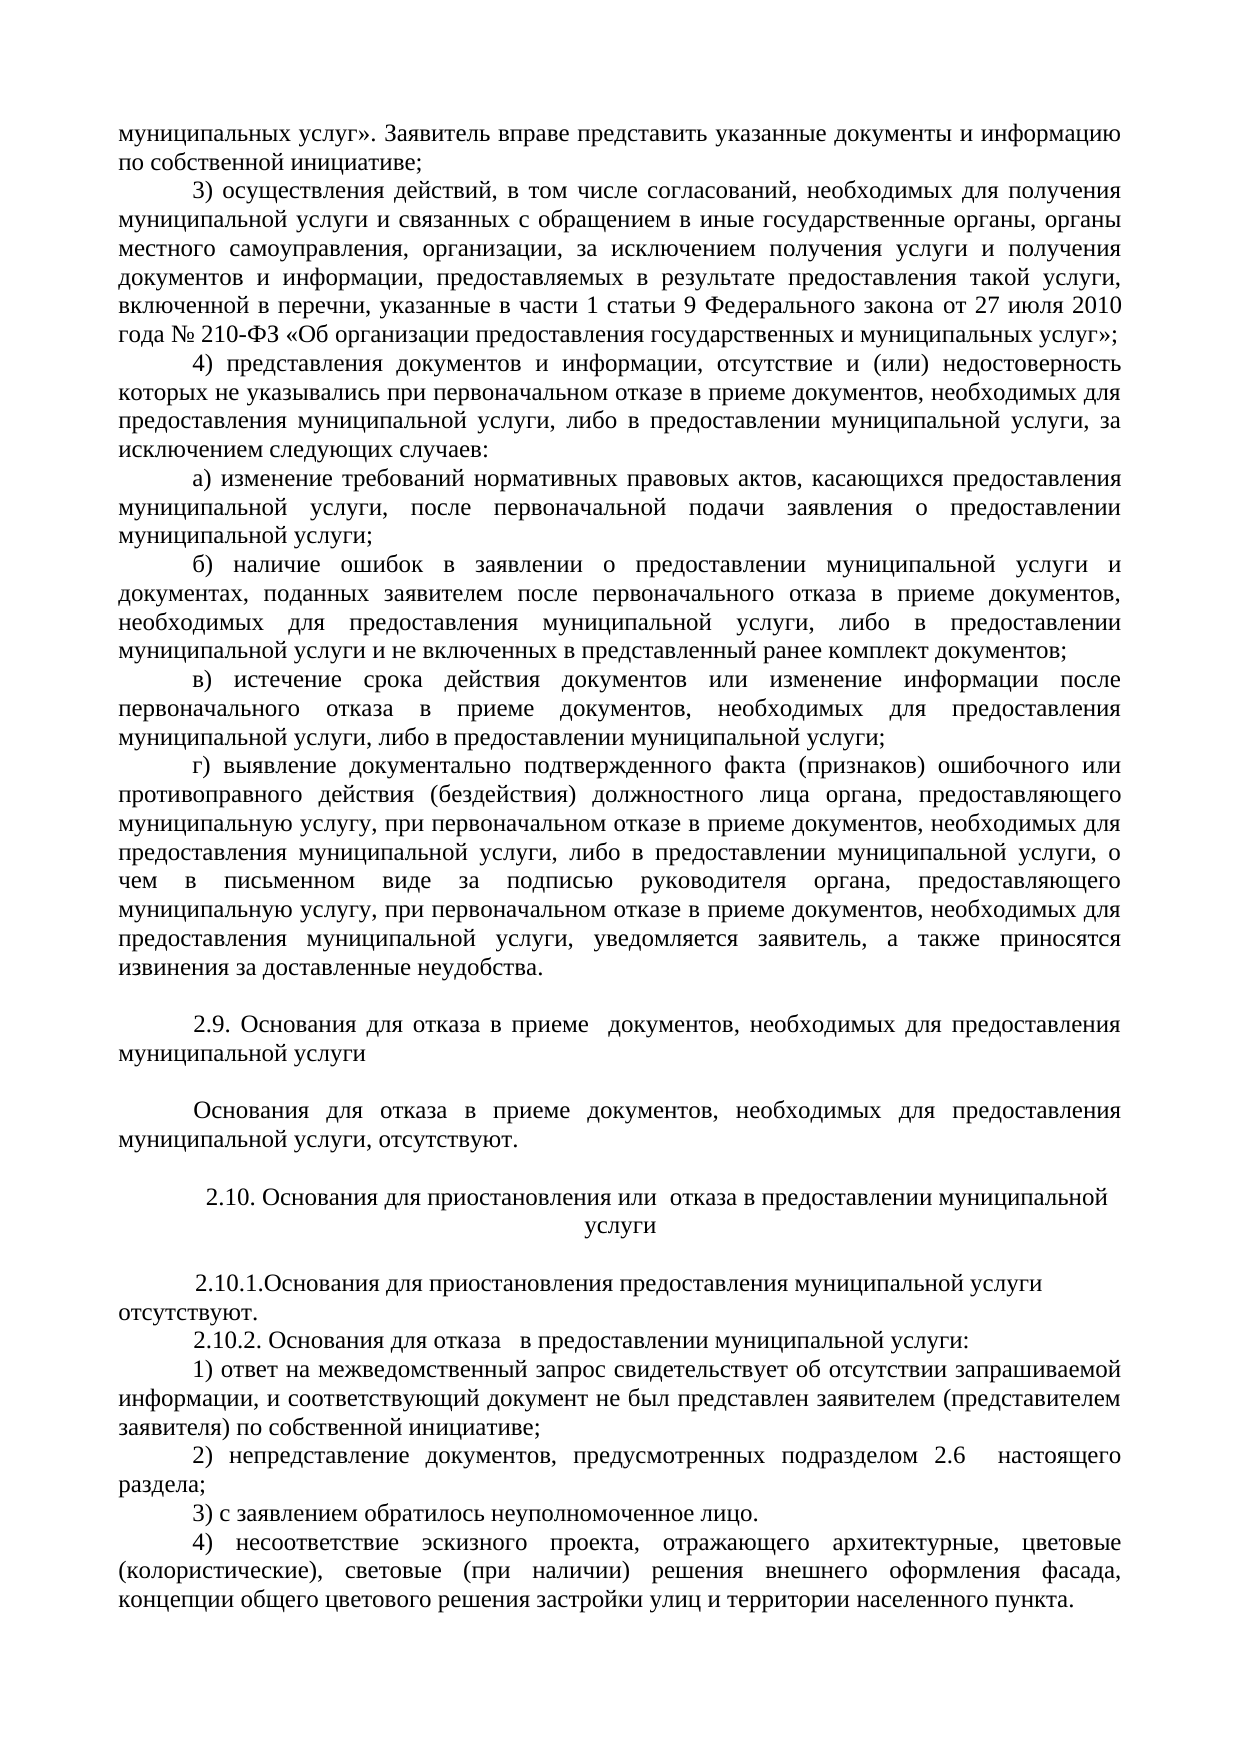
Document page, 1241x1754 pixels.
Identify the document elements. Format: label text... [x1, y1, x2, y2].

text 3) с заявлением обратилось неуполномоченное лицо. [118, 1498, 1122, 1527]
text 2.10.2. Основания для отказа в предоставлении муниципальной услуги: [118, 1326, 1122, 1354]
text 2.10. Основания для приостановления или отказа в предоставлении муниципальной услуги [118, 1182, 1122, 1239]
text г) выявление документально подтвержденного факта (признаков) ошибочного или противоправного действия (бездействия) должностного лица органа, предоставляющего муниципальную услугу, при первоначальном отказе в приеме документов, необходимых для предоставления муниципальной услуги, либо в предоставлении муниципальной услуги, о чем в письменном виде за подписью руководителя органа, предоставляющего муниципальную услугу, при первоначальном отказе в приеме документов, необходимых для предоставления муниципальной услуги, уведомляется заявитель, а также приносятся извинения за доставленные неудобства. [118, 751, 1122, 981]
text Основания для отказа в приеме документов, необходимых для предоставления муниципальной услуги, отсутствуют. [118, 1096, 1122, 1153]
text а) изменение требований нормативных правовых актов, касающихся предоставления муниципальной услуги, после первоначальной подачи заявления о предоставлении муниципальной услуги; [118, 463, 1122, 549]
text б) наличие ошибок в заявлении о предоставлении муниципальной услуги и документах, поданных заявителем после первоначального отказа в приеме документов, необходимых для предоставления муниципальной услуги, либо в предоставлении муниципальной услуги и не включенных в представленный ранее комплект документов; [118, 549, 1122, 664]
text 3) осуществления действий, в том числе согласований, необходимых для получения муниципальной услуги и связанных с обращением в иные государственные органы, органы местного самоуправления, организации, за исключением получения услуги и получения документов и информации, предоставляемых в результате предоставления такой услуги, включенной в перечни, указанные в части 1 статьи 9 Федерального закона от 27 июля 2010 года № 210-ФЗ «Об организации предоставления государственных и муниципальных услуг»; [118, 176, 1122, 348]
text 4) представления документов и информации, отсутствие и (или) недостоверность которых не указывались при первоначальном отказе в приеме документов, необходимых для предоставления муниципальной услуги, либо в предоставлении муниципальной услуги, за исключением следующих случаев: [118, 348, 1122, 463]
text 4) несоответствие эскизного проекта, отражающего архитектурные, цветовые (колористические), световые (при наличии) решения внешнего оформления фасада, концепции общего цветового решения застройки улиц и территории населенного пункта. [118, 1527, 1122, 1613]
text 2.10.1.Основания для приостановления предоставления муниципальной услуги отсутствуют. [118, 1268, 1122, 1326]
text 1) ответ на межведомственный запрос свидетельствует об отсутствии запрашиваемой информации, и соответствующий документ не был представлен заявителем (представителем заявителя) по собственной инициативе; [118, 1354, 1122, 1441]
text 2) непредставление документов, предусмотренных подразделом 2.6 настоящего раздела; [118, 1441, 1122, 1498]
text в) истечение срока действия документов или изменение информации после первоначального отказа в приеме документов, необходимых для предоставления муниципальной услуги, либо в предоставлении муниципальной услуги; [118, 664, 1122, 751]
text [118, 118, 1122, 176]
text 2.9. Основания для отказа в приеме документов, необходимых для предоставления муниципальной услуги [118, 1009, 1122, 1067]
